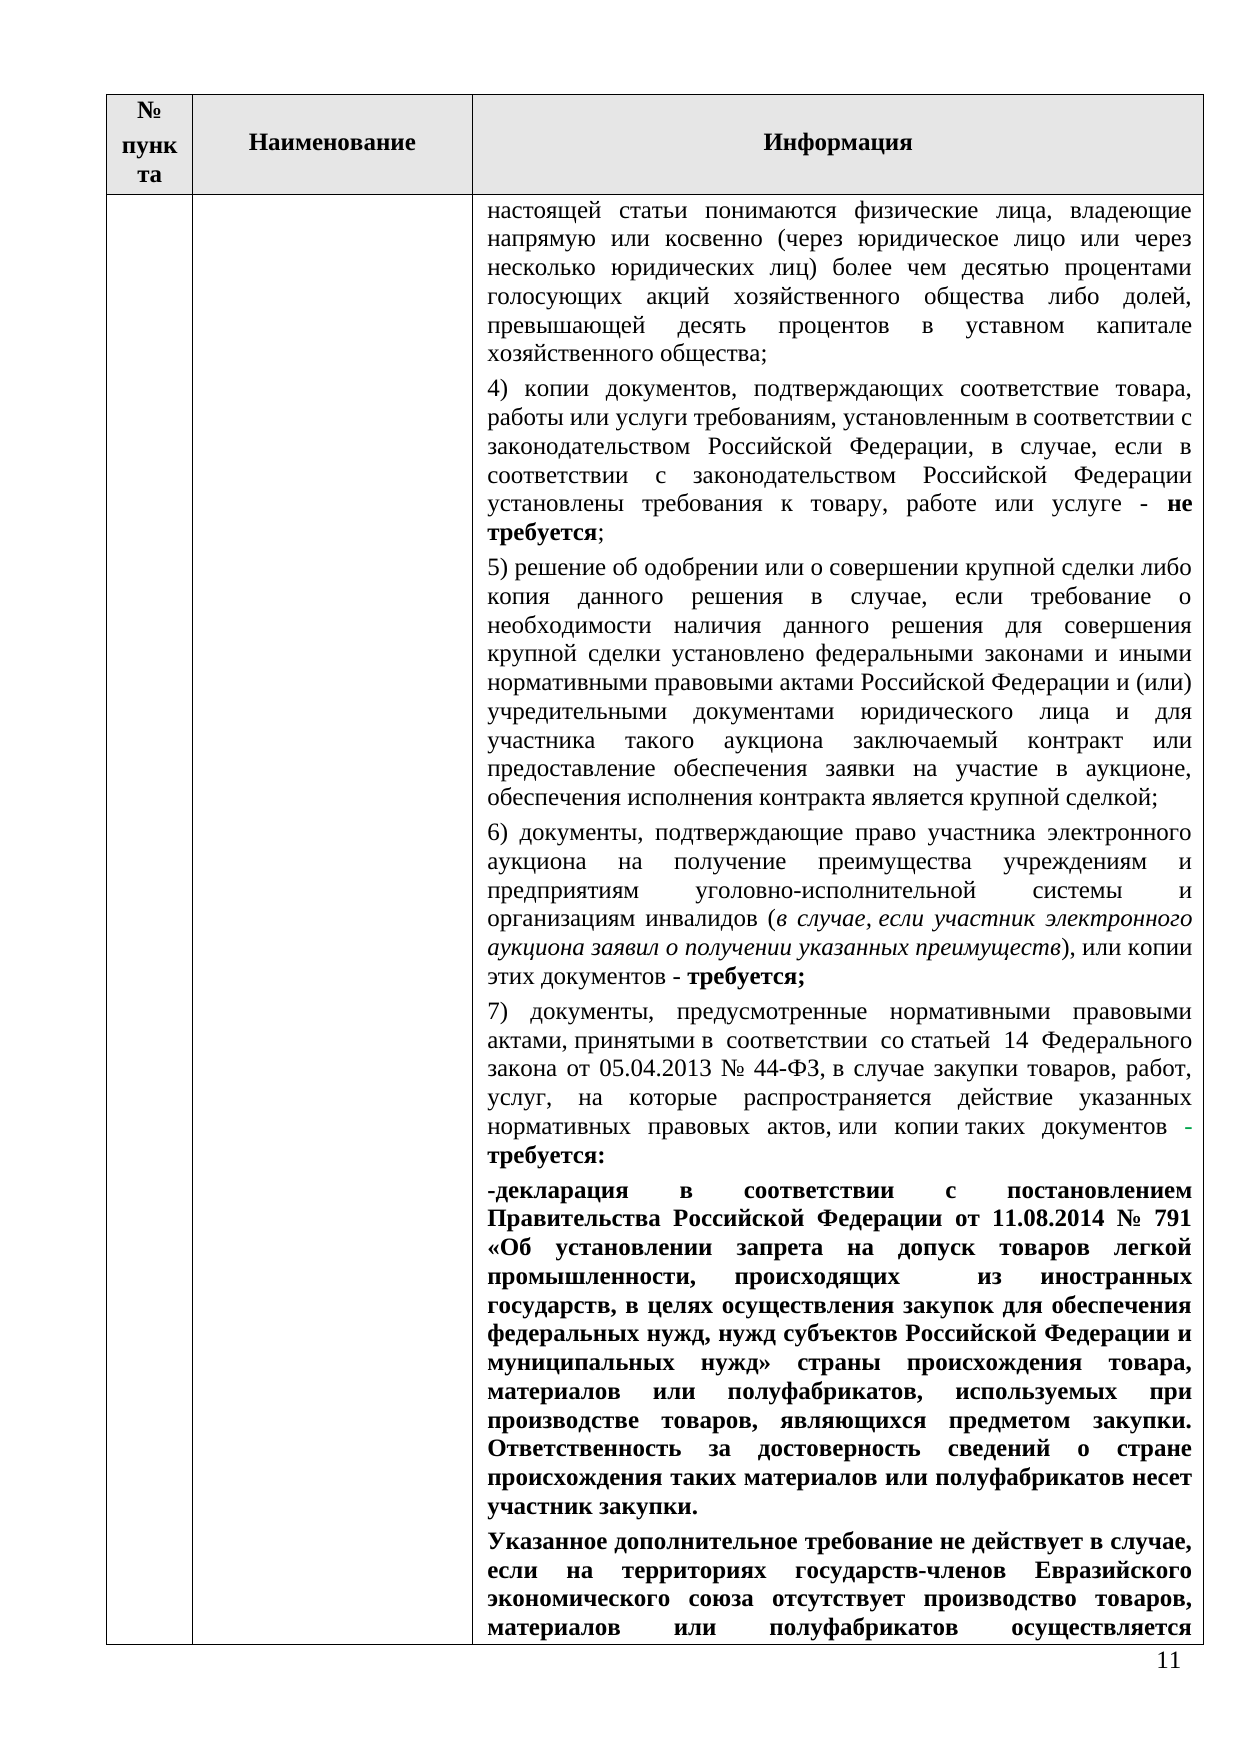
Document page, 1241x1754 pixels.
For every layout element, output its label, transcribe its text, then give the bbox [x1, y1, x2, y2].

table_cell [193, 195, 472, 1644]
table_header № пункта [107, 95, 192, 194]
table_cell [107, 195, 192, 1644]
table_header Наименование [193, 95, 472, 194]
table_header Информация [473, 95, 1203, 194]
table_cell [473, 195, 1203, 1644]
